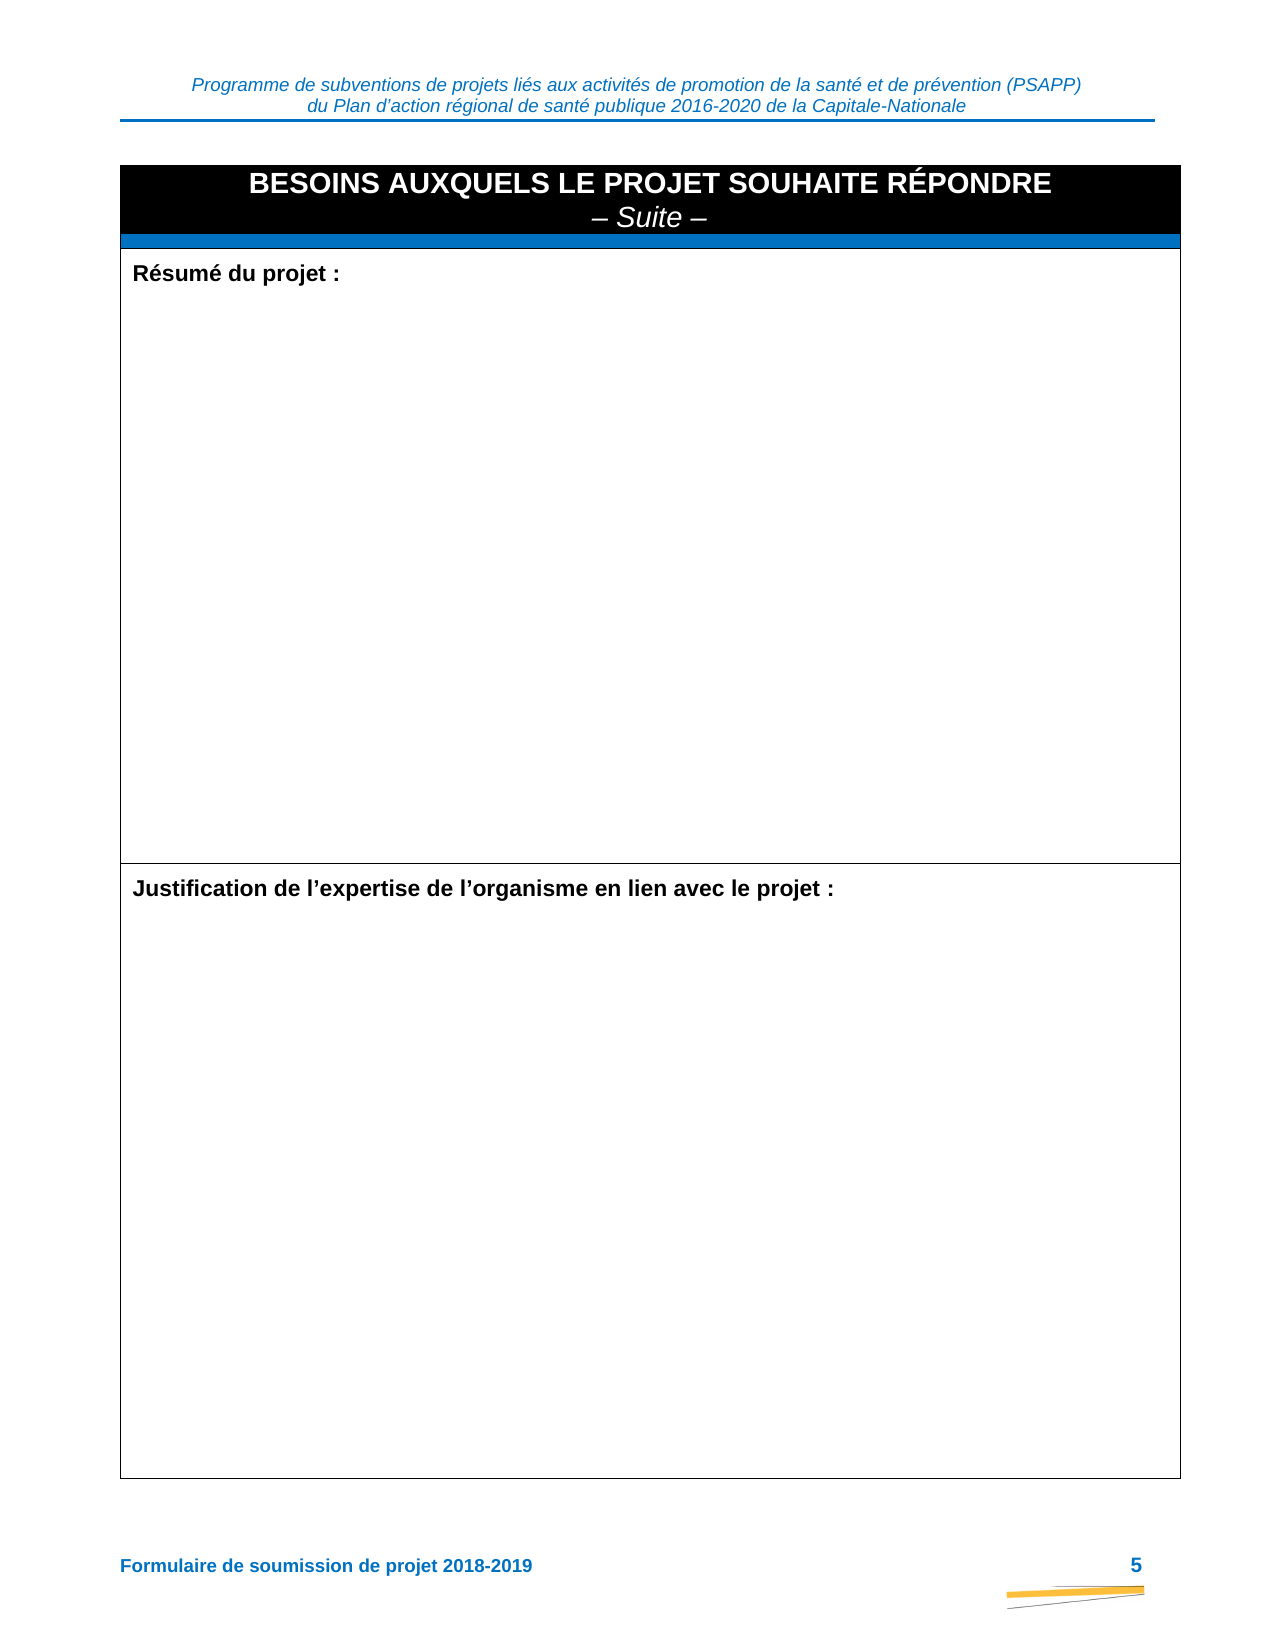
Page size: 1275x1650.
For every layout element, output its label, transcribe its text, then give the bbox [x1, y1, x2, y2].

table_header BESOINS AUXQUELS LE PROJET SOUHAITE RÉPONDRE – Suite – [121, 166, 1180, 233]
table_cell Justification de l’expertise de l’organisme en lien avec le projet : [121, 864, 1180, 1478]
table_cell Résumé du projet : [121, 249, 1180, 863]
picture [1007, 1583, 1145, 1609]
table_cell [121, 234, 1180, 248]
